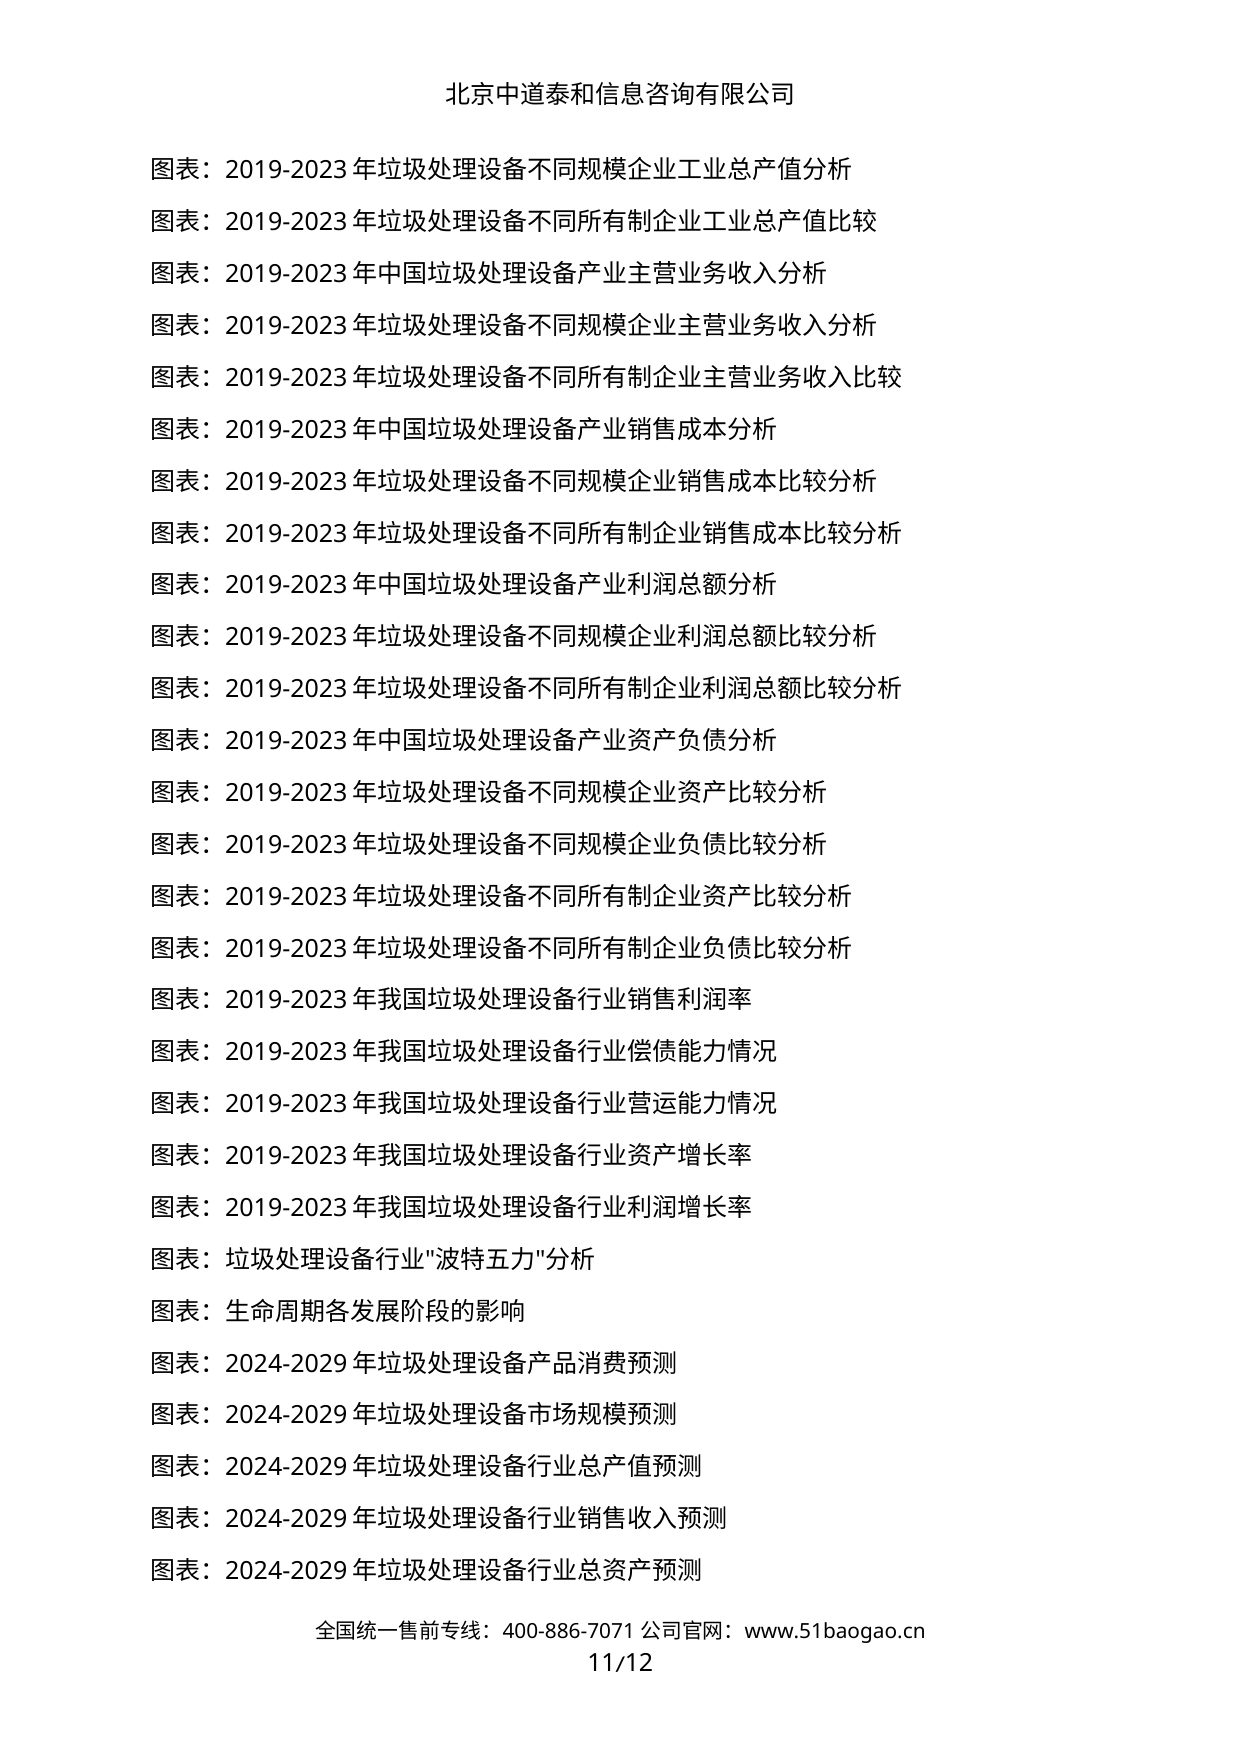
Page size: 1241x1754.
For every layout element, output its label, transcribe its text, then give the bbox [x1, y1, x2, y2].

text 图表：2019-2023年我国垃圾处理设备行业偿债能力情况 [150, 1032, 1090, 1068]
text 图表：2019-2023年中国垃圾处理设备产业销售成本分析 [150, 409, 1090, 446]
text 图表：2024-2029年垃圾处理设备行业总资产预测 [150, 1551, 1090, 1587]
text 图表：2019-2023年垃圾处理设备不同所有制企业资产比较分析 [150, 876, 1090, 912]
text 图表：2024-2029年垃圾处理设备产品消费预测 [150, 1343, 1090, 1379]
text 图表：2024-2029年垃圾处理设备行业销售收入预测 [150, 1499, 1090, 1535]
text 图表：2019-2023年中国垃圾处理设备产业主营业务收入分析 [150, 254, 1090, 290]
text 图表：2019-2023年垃圾处理设备不同所有制企业工业总产值比较 [150, 202, 1090, 238]
text 图表：2019-2023年垃圾处理设备不同所有制企业负债比较分析 [150, 928, 1090, 964]
text 图表：垃圾处理设备行业"波特五力"分析 [150, 1239, 1090, 1276]
text 图表：2019-2023年我国垃圾处理设备行业资产增长率 [150, 1136, 1090, 1172]
text 图表：2019-2023年垃圾处理设备不同规模企业销售成本比较分析 [150, 461, 1090, 497]
text 图表：2024-2029年垃圾处理设备行业总产值预测 [150, 1447, 1090, 1483]
text 图表：2019-2023年垃圾处理设备不同规模企业负债比较分析 [150, 824, 1090, 861]
text 图表：2019-2023年我国垃圾处理设备行业销售利润率 [150, 980, 1090, 1016]
text 图表：2019-2023年中国垃圾处理设备产业利润总额分析 [150, 565, 1090, 601]
text 图表：2019-2023年垃圾处理设备不同所有制企业主营业务收入比较 [150, 357, 1090, 394]
text 图表：2019-2023年垃圾处理设备不同规模企业利润总额比较分析 [150, 617, 1090, 653]
text 图表：2019-2023年中国垃圾处理设备产业资产负债分析 [150, 721, 1090, 757]
text 图表：2019-2023年垃圾处理设备不同规模企业资产比较分析 [150, 772, 1090, 809]
text 图表：2019-2023年我国垃圾处理设备行业营运能力情况 [150, 1084, 1090, 1120]
text 图表：2019-2023年垃圾处理设备不同所有制企业销售成本比较分析 [150, 513, 1090, 549]
text 图表：2024-2029年垃圾处理设备市场规模预测 [150, 1395, 1090, 1431]
text 图表：2019-2023年我国垃圾处理设备行业利润增长率 [150, 1187, 1090, 1224]
text 图表：生命周期各发展阶段的影响 [150, 1291, 1090, 1327]
text 图表：2019-2023年垃圾处理设备不同规模企业主营业务收入分析 [150, 306, 1090, 342]
text 图表：2019-2023年垃圾处理设备不同规模企业工业总产值分析 [150, 150, 1090, 186]
text 图表：2019-2023年垃圾处理设备不同所有制企业利润总额比较分析 [150, 669, 1090, 705]
